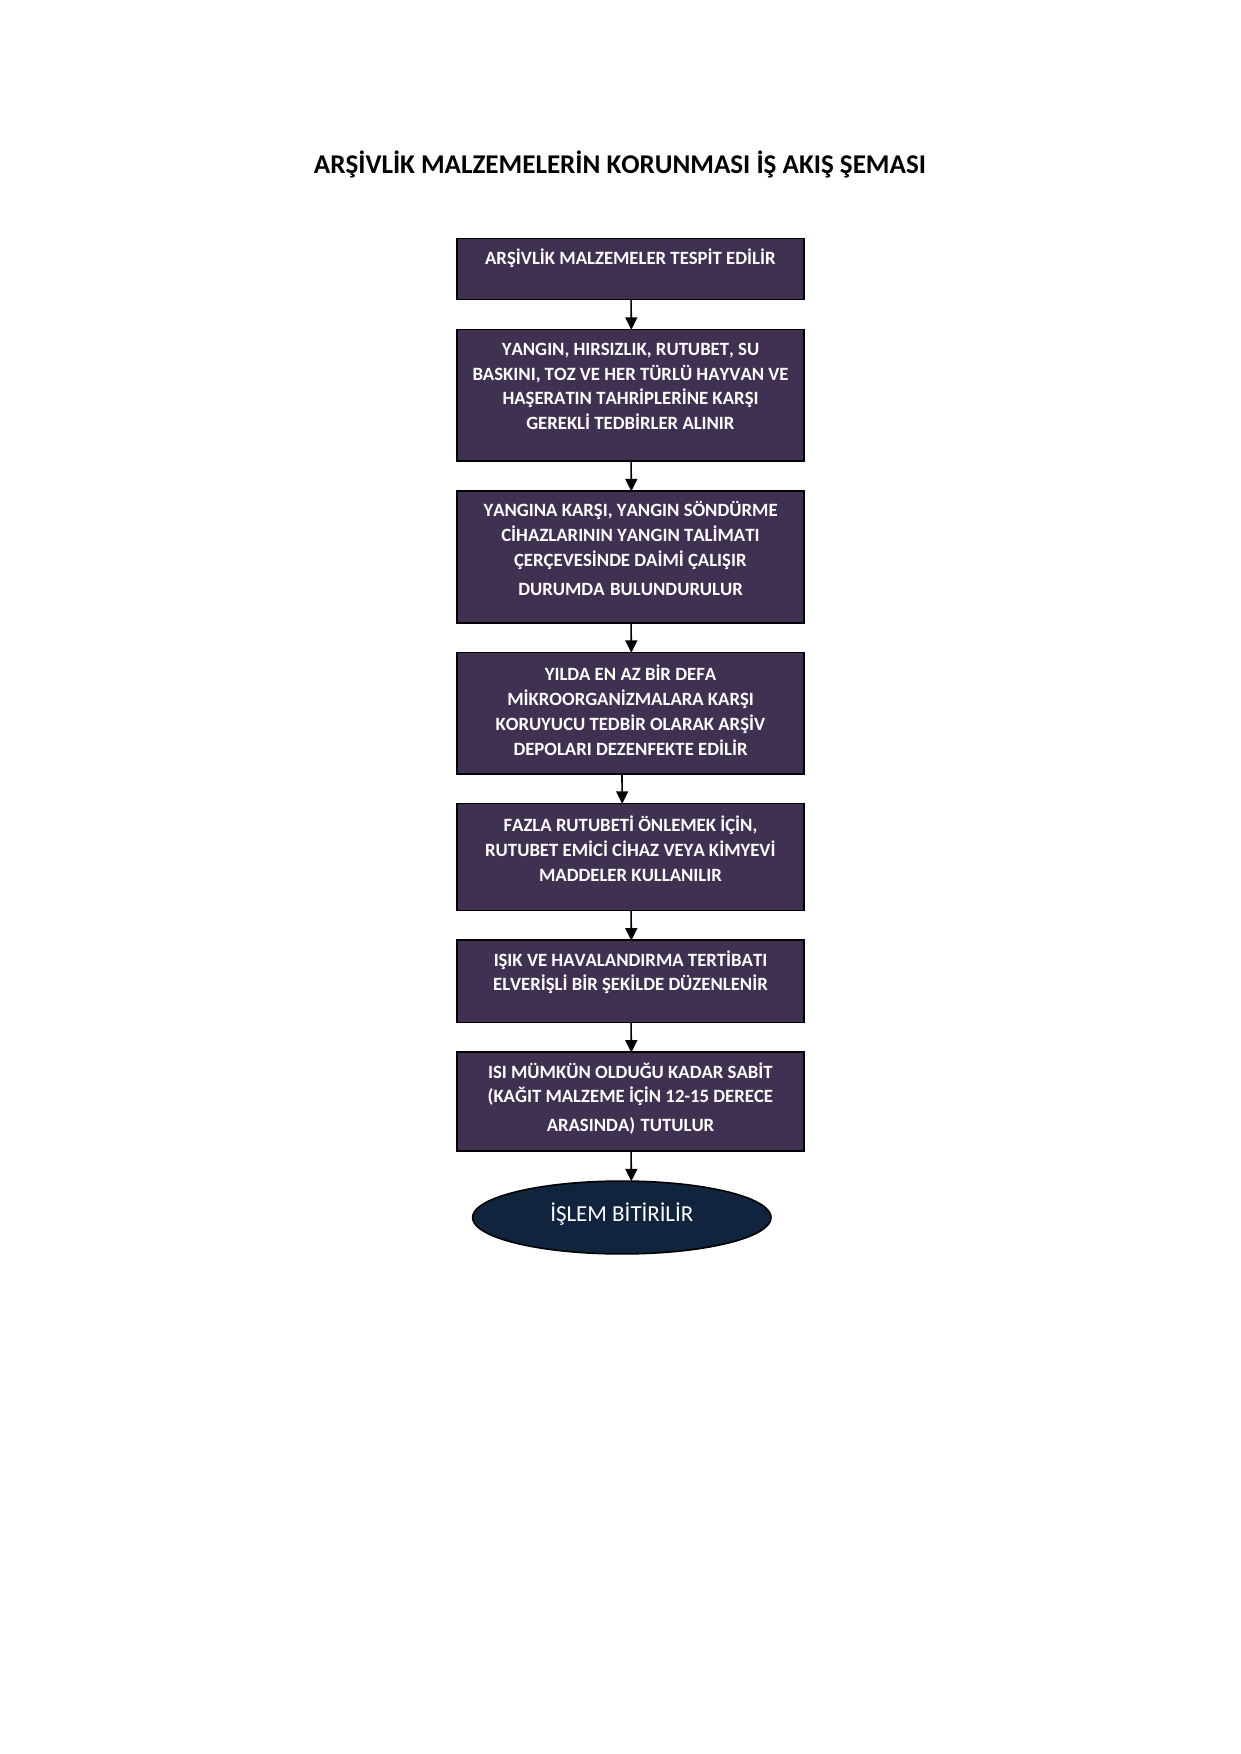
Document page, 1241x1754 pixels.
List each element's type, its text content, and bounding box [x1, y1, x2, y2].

text ARŞİVLİK MALZEMELERİN KORUNMASI İŞ AKIŞ ŞEMASI [148, 148, 1093, 181]
